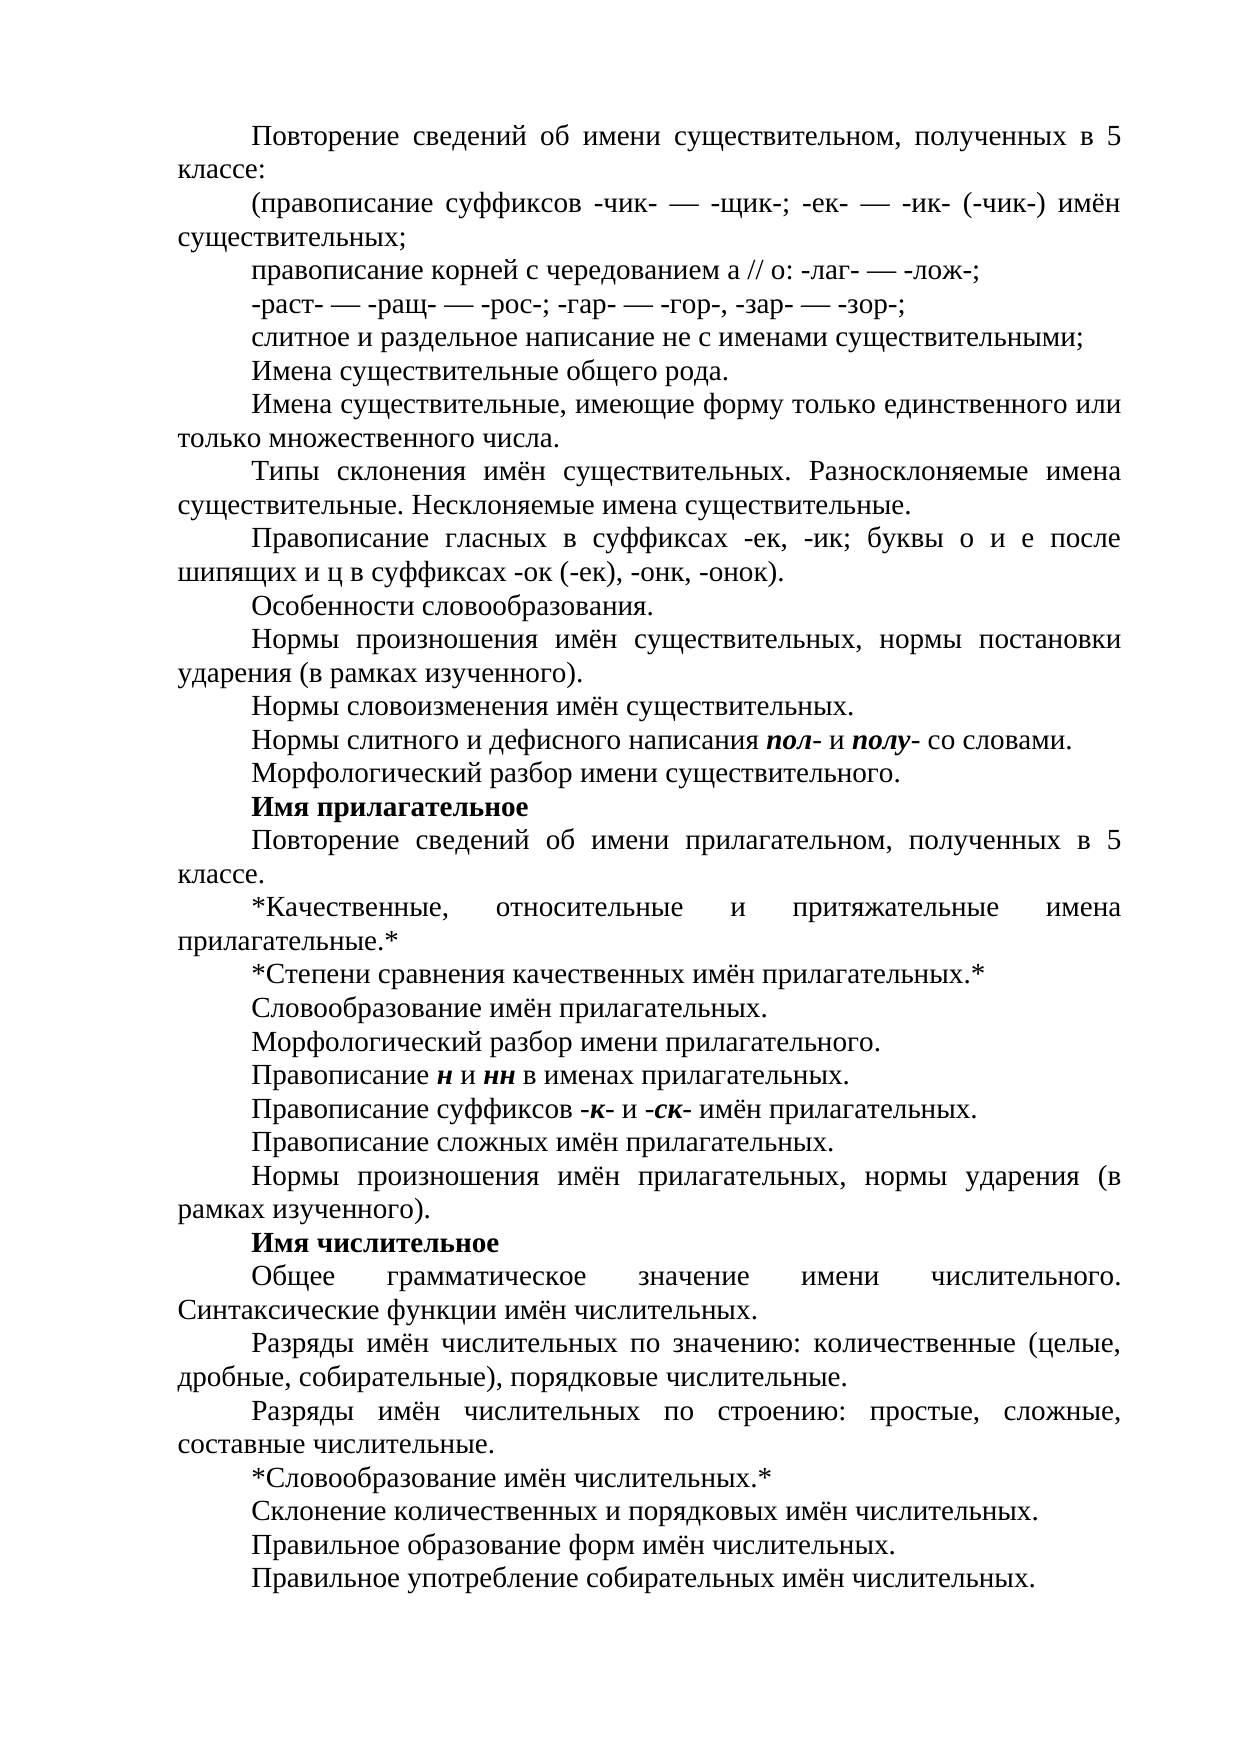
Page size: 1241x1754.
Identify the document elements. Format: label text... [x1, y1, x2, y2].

text Правописание суффиксов -к- и -ск- имён прилагательных. [177, 1091, 1122, 1124]
text правописание корней с чередованием а // о: -лаг- — -лож-; [177, 252, 1122, 286]
text Морфологический разбор имени прилагательного. [177, 1024, 1122, 1057]
text *Качественные, относительные и притяжательные имена прилагательные.* [177, 889, 1122, 957]
text Типы склонения имён существительных. Разносклоняемые имена существительные. Несклоняемые имена существительные. [177, 453, 1122, 521]
text Нормы слитного и дефисного написания пол- и полу- со словами. [177, 722, 1122, 755]
text слитное и раздельное написание не с именами существительными; [177, 319, 1122, 353]
text Правописание гласных в суффиксах -ек, -ик; буквы о и е после шипящих и ц в суффиксах -ок (-ек), -онк, -онок). [177, 521, 1122, 588]
text Разряды имён числительных по значению: количественные (целые, дробные, собирательные), порядковые числительные. [177, 1326, 1122, 1393]
text Имя числительное [177, 1225, 1122, 1258]
text Повторение сведений об имени прилагательном, полученных в 5 классе. [177, 822, 1122, 889]
text Имя прилагательное [177, 789, 1122, 822]
text Правильное употребление собирательных имён числительных. [177, 1560, 1122, 1594]
text -раст- — -ращ- — -рос-; -гар- — -гор-, -зар- — -зор-; [177, 286, 1122, 319]
text Нормы произношения имён существительных, нормы постановки ударения (в рамках изученного). [177, 621, 1122, 688]
text Нормы словоизменения имён существительных. [177, 688, 1122, 722]
text Правописание сложных имён прилагательных. [177, 1124, 1122, 1158]
text Правописание н и нн в именах прилагательных. [177, 1057, 1122, 1091]
text *Степени сравнения качественных имён прилагательных.* [177, 957, 1122, 990]
text Словообразование имён прилагательных. [177, 990, 1122, 1024]
text Имена существительные, имеющие форму только единственного или только множественного числа. [177, 386, 1122, 453]
text Склонение количественных и порядковых имён числительных. [177, 1493, 1122, 1527]
text Общее грамматическое значение имени числительного. Синтаксические функции имён числительных. [177, 1258, 1122, 1326]
text Особенности словообразования. [177, 588, 1122, 621]
text Морфологический разбор имени существительного. [177, 755, 1122, 789]
text (правописание суффиксов -чик- — -щик-; -ек- — -ик- (-чик-) имён существительных; [177, 185, 1122, 252]
text Нормы произношения имён прилагательных, нормы ударения (в рамках изученного). [177, 1158, 1122, 1225]
text Имена существительные общего рода. [177, 353, 1122, 386]
text Правильное образование форм имён числительных. [177, 1527, 1122, 1560]
text Повторение сведений об имени существительном, полученных в 5 классе: [177, 118, 1122, 185]
text *Словообразование имён числительных.* [177, 1460, 1122, 1493]
text Разряды имён числительных по строению: простые, сложные, составные числительные. [177, 1393, 1122, 1460]
